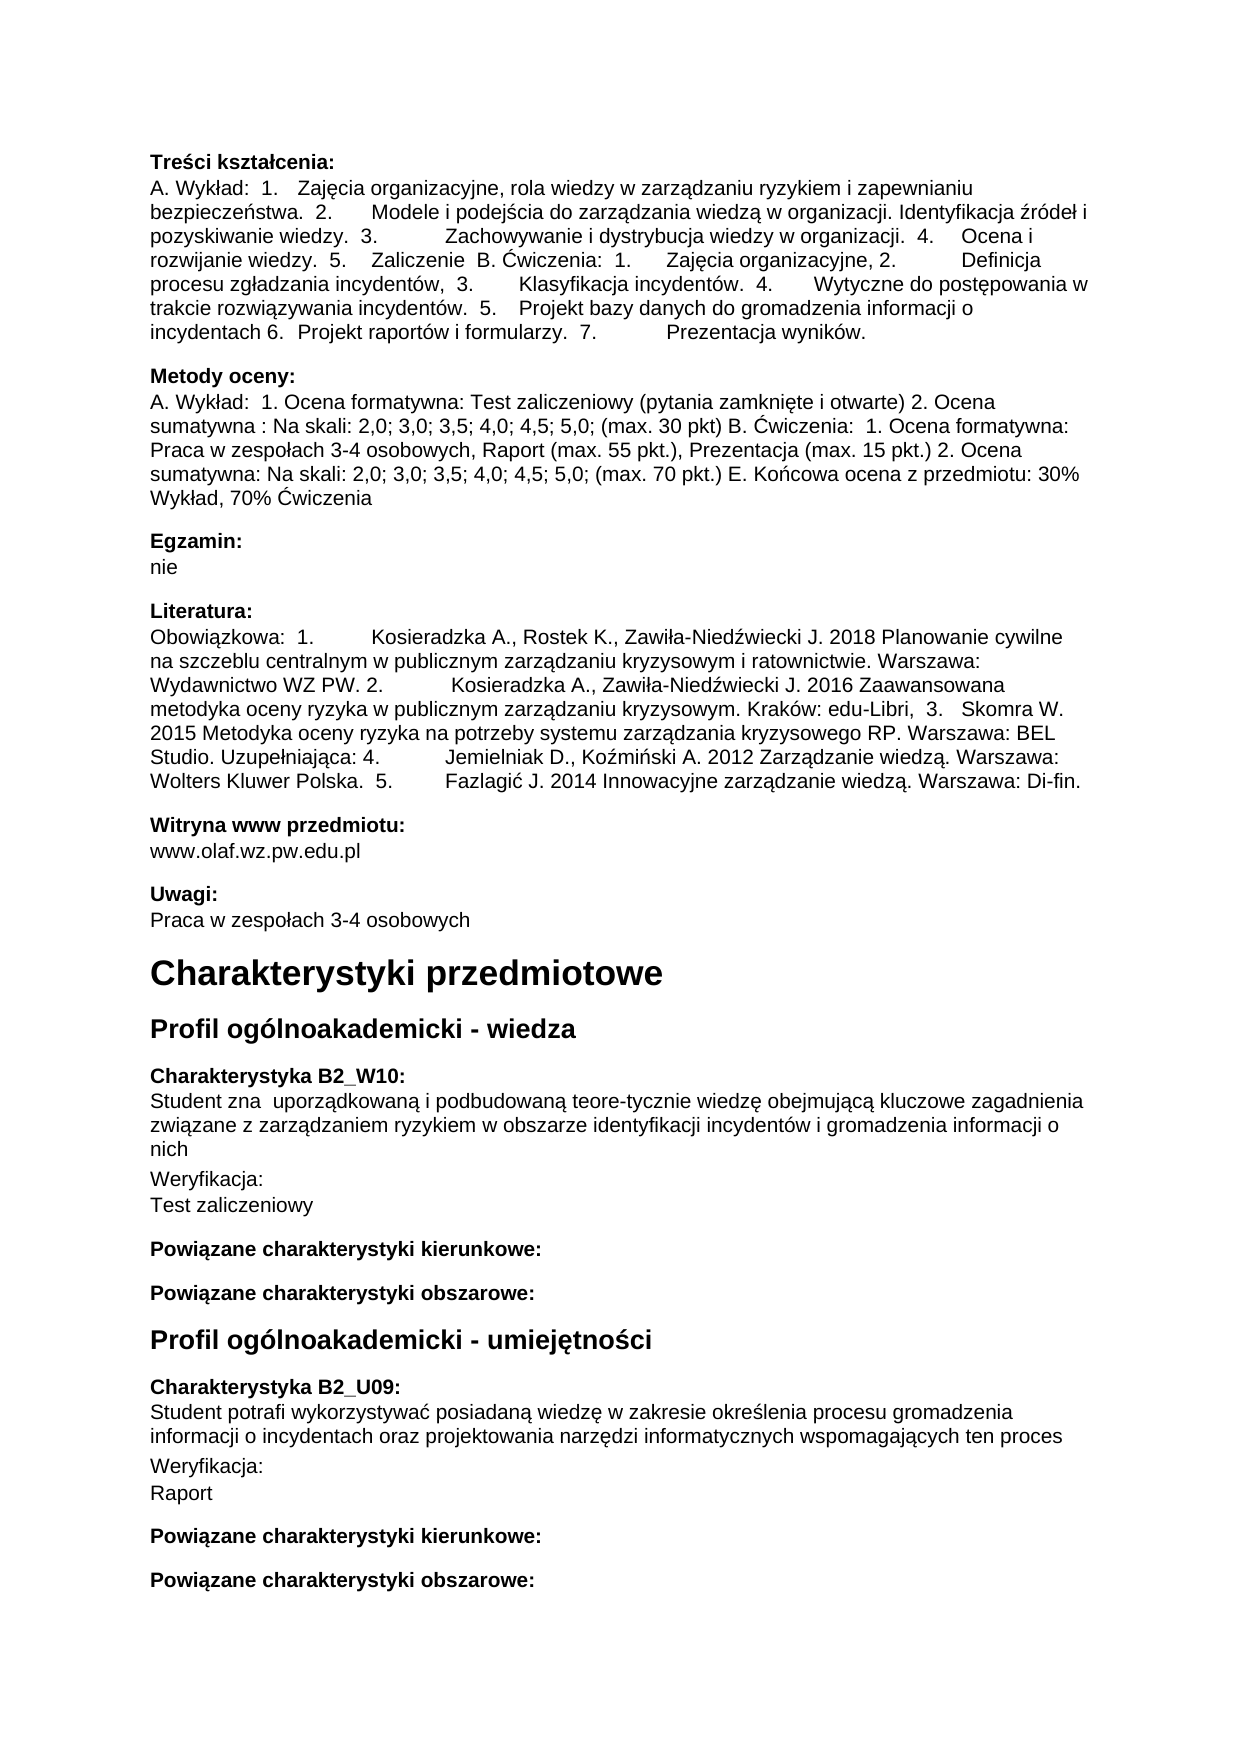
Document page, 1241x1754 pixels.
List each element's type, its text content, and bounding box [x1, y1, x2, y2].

subtitle Profil ogólnoakademicki - umiejętności [150, 1324, 1090, 1355]
text A. Wykład: 1. Ocena formatywna: Test zaliczeniowy (pytania zamknięte i otwarte) 2. Ocena sumatywna : Na skali: 2,0; 3,0; 3,5; 4,0; 4,5; 5,0; (max. 30 pkt) B. Ćwiczenia: 1. Ocena formatywna: Praca w zespołach 3-4 osobowych, Raport (max. 55 pkt.), Prezentacja (max. 15 pkt.) 2. Ocena sumatywna: Na skali: 2,0; 3,0; 3,5; 4,0; 4,5; 5,0; (max. 70 pkt.) E. Końcowa ocena z przedmiotu: 30% Wykład, 70% Ćwiczenia [150, 389, 1090, 509]
text Test zaliczeniowy [150, 1193, 1090, 1217]
text Powiązane charakterystyki obszarowe: [150, 1568, 1090, 1592]
text Charakterystyka B2_W10: [150, 1064, 1090, 1088]
text Uwagi: [150, 882, 1090, 906]
text nie [150, 555, 1090, 579]
text Egzamin: [150, 529, 1090, 553]
text Witryna www przedmiotu: [150, 812, 1090, 836]
text www.olaf.wz.pw.edu.pl [150, 838, 1090, 862]
text A. Wykład: 1. Zajęcia organizacyjne, rola wiedzy w zarządzaniu ryzykiem i zapewnianiu bezpieczeństwa. 2. Modele i podejścia do zarządzania wiedzą w organizacji. Identyfikacja źródeł i pozyskiwanie wiedzy. 3. Zachowywanie i dystrybucja wiedzy w organizacji. 4. Ocena i rozwijanie wiedzy. 5. Zaliczenie B. Ćwiczenia: 1. Zajęcia organizacyjne, 2. Definicja procesu zgładzania incydentów, 3. Klasyfikacja incydentów. 4. Wytyczne do postępowania w trakcie rozwiązywania incydentów. 5. Projekt bazy danych do gromadzenia informacji o incydentach 6. Projekt raportów i formularzy. 7. Prezentacja wyników. [150, 176, 1090, 344]
text Obowiązkowa: 1. Kosieradzka A., Rostek K., Zawiła-Niedźwiecki J. 2018 Planowanie cywilne na szczeblu centralnym w publicznym zarządzaniu kryzysowym i ratownictwie. Warszawa: Wydawnictwo WZ PW. 2. Kosieradzka A., Zawiła-Niedźwiecki J. 2016 Zaawansowana metodyka oceny ryzyka w publicznym zarządzaniu kryzysowym. Kraków: edu-Libri, 3. Skomra W. 2015 Metodyka oceny ryzyka na potrzeby systemu zarządzania kryzysowego RP. Warszawa: BEL Studio. Uzupełniająca: 4. Jemielniak D., Koźmiński A. 2012 Zarządzanie wiedzą. Warszawa: Wolters Kluwer Polska. 5. Fazlagić J. 2014 Innowacyjne zarządzanie wiedzą. Warszawa: Di-fin. [150, 625, 1090, 793]
text Student potrafi wykorzystywać posiadaną wiedzę w zakresie określenia procesu gromadzenia informacji o incydentach oraz projektowania narzędzi informatycznych wspomagających ten proces [150, 1400, 1090, 1448]
text Treści kształcenia: [150, 150, 1090, 174]
text Powiązane charakterystyki kierunkowe: [150, 1524, 1090, 1548]
text Literatura: [150, 599, 1090, 623]
text Student zna uporządkowaną i podbudowaną teore-tycznie wiedzę obejmującą kluczowe zagadnienia związane z zarządzaniem ryzykiem w obszarze identyfikacji incydentów i gromadzenia informacji o nich [150, 1089, 1090, 1161]
text Charakterystyka B2_U09: [150, 1375, 1090, 1399]
text Weryfikacja: [150, 1167, 1090, 1191]
text Weryfikacja: [150, 1454, 1090, 1478]
text Raport [150, 1480, 1090, 1504]
subtitle Profil ogólnoakademicki - wiedza [150, 1013, 1090, 1044]
text Powiązane charakterystyki obszarowe: [150, 1280, 1090, 1304]
subtitle Charakterystyki przedmiotowe [150, 952, 1090, 993]
text Powiązane charakterystyki kierunkowe: [150, 1237, 1090, 1261]
text Metody oceny: [150, 363, 1090, 387]
text Praca w zespołach 3-4 osobowych [150, 908, 1090, 932]
